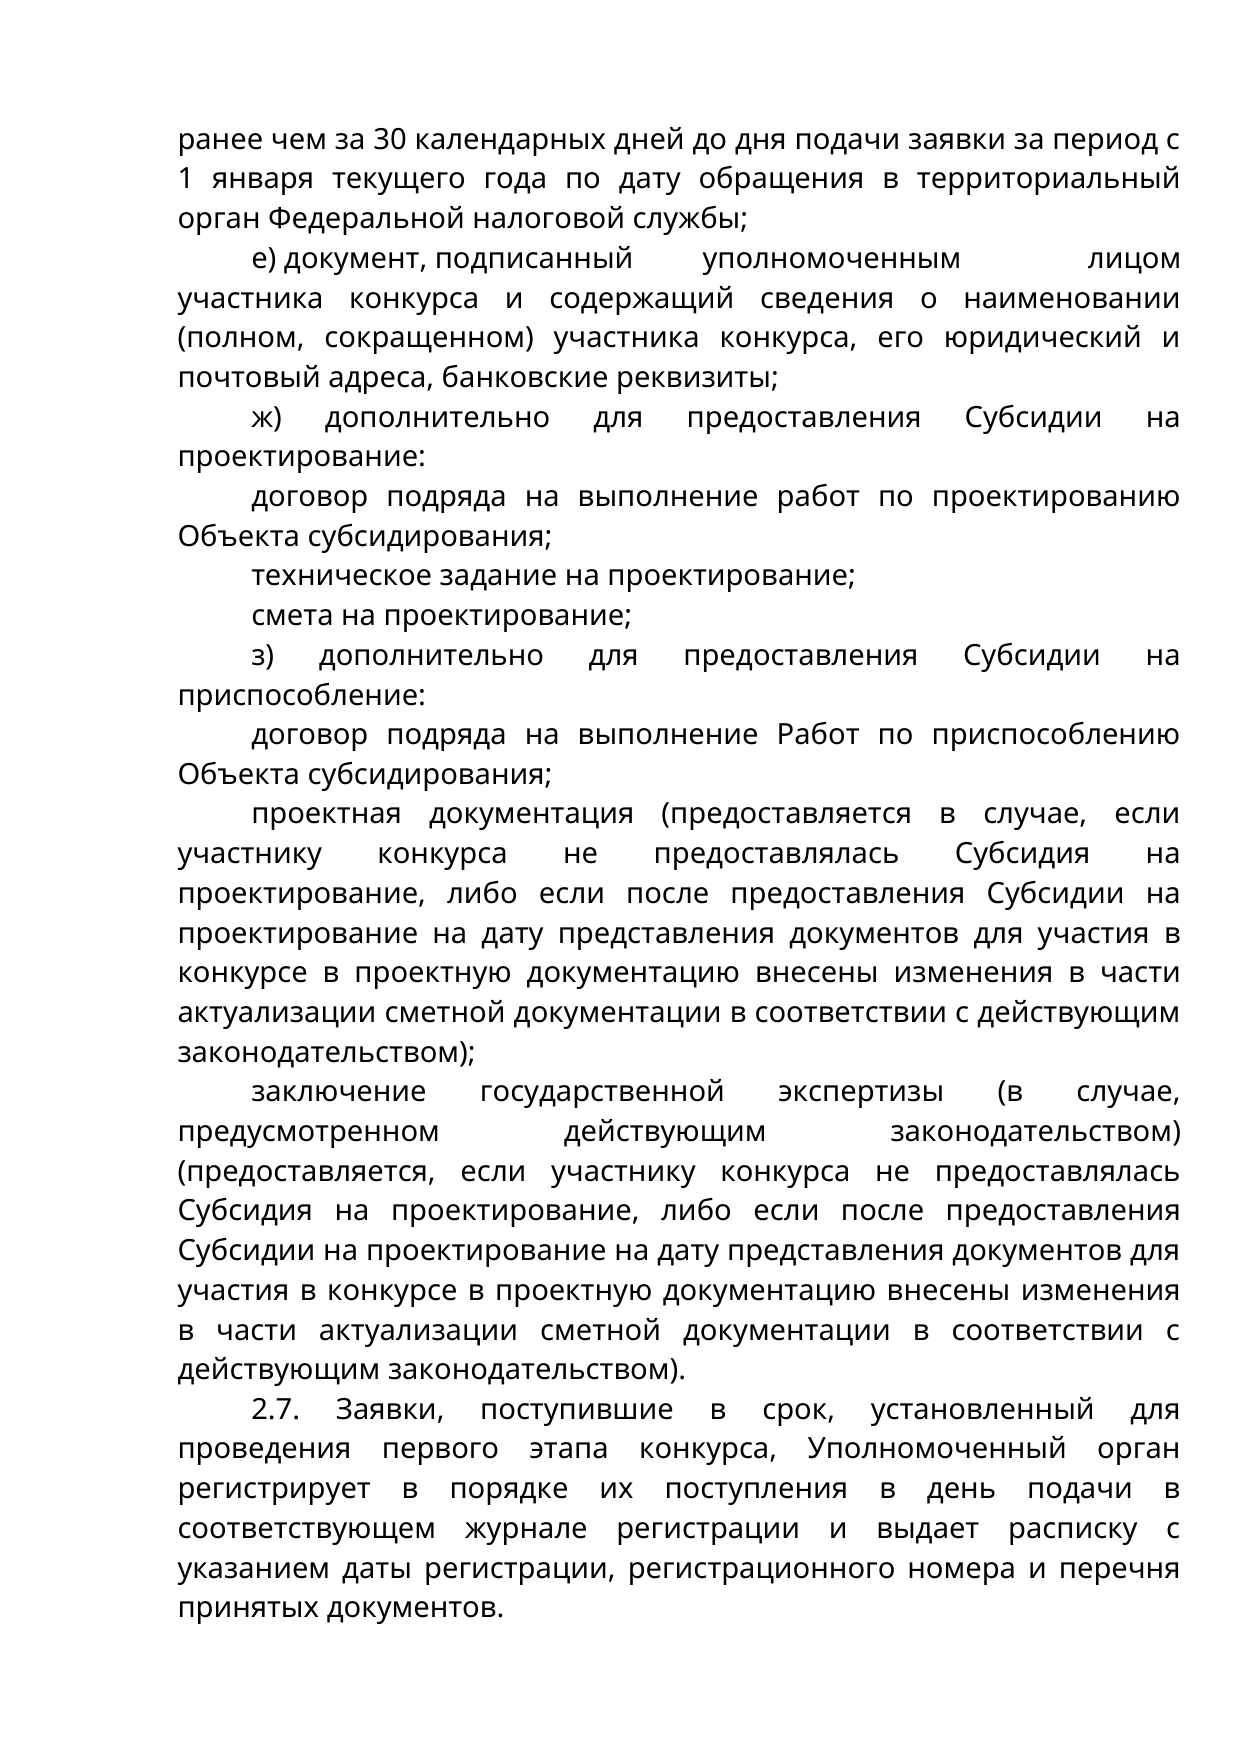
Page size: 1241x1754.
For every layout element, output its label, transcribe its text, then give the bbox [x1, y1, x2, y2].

text техническое задание на проектирование; [177, 555, 1181, 594]
text з) дополнительно для предоставления Субсидии на приспособление: [177, 634, 1181, 713]
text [177, 118, 1181, 237]
text договор подряда на выполнение Работ по приспособлению Объекта субсидирования; [177, 713, 1181, 793]
text проектная документация (предоставляется в случае, если участнику конкурса не предоставлялась Субсидия на проектирование, либо если после предоставления Субсидии на проектирование на дату представления документов для участия в конкурсе в проектную документацию внесены изменения в части актуализации сметной документации в соответствии с действующим законодательством); [177, 793, 1181, 1071]
text ж) дополнительно для предоставления Субсидии на проектирование: [177, 396, 1181, 475]
text смета на проектирование; [177, 594, 1181, 634]
text 2.7. Заявки, поступившие в срок, установленный для проведения первого этапа конкурса, Уполномоченный орган регистрирует в порядке их поступления в день подачи в соответствующем журнале регистрации и выдает расписку с указанием даты регистрации, регистрационного номера и перечня принятых документов. [177, 1388, 1181, 1626]
text договор подряда на выполнение работ по проектированию Объекта субсидирования; [177, 475, 1181, 555]
text е) документ, подписанный уполномоченным лицом участника конкурса и содержащий сведения о наименовании (полном, сокращенном) участника конкурса, его юридический и почтовый адреса, банковские реквизиты; [177, 237, 1181, 396]
text заключение государственной экспертизы (в случае, предусмотренном действующим законодательством) (предоставляется, если участнику конкурса не предоставлялась Субсидия на проектирование, либо если после предоставления Субсидии на проектирование на дату представления документов для участия в конкурсе в проектную документацию внесены изменения в части актуализации сметной документации в соответствии с действующим законодательством). [177, 1071, 1181, 1388]
